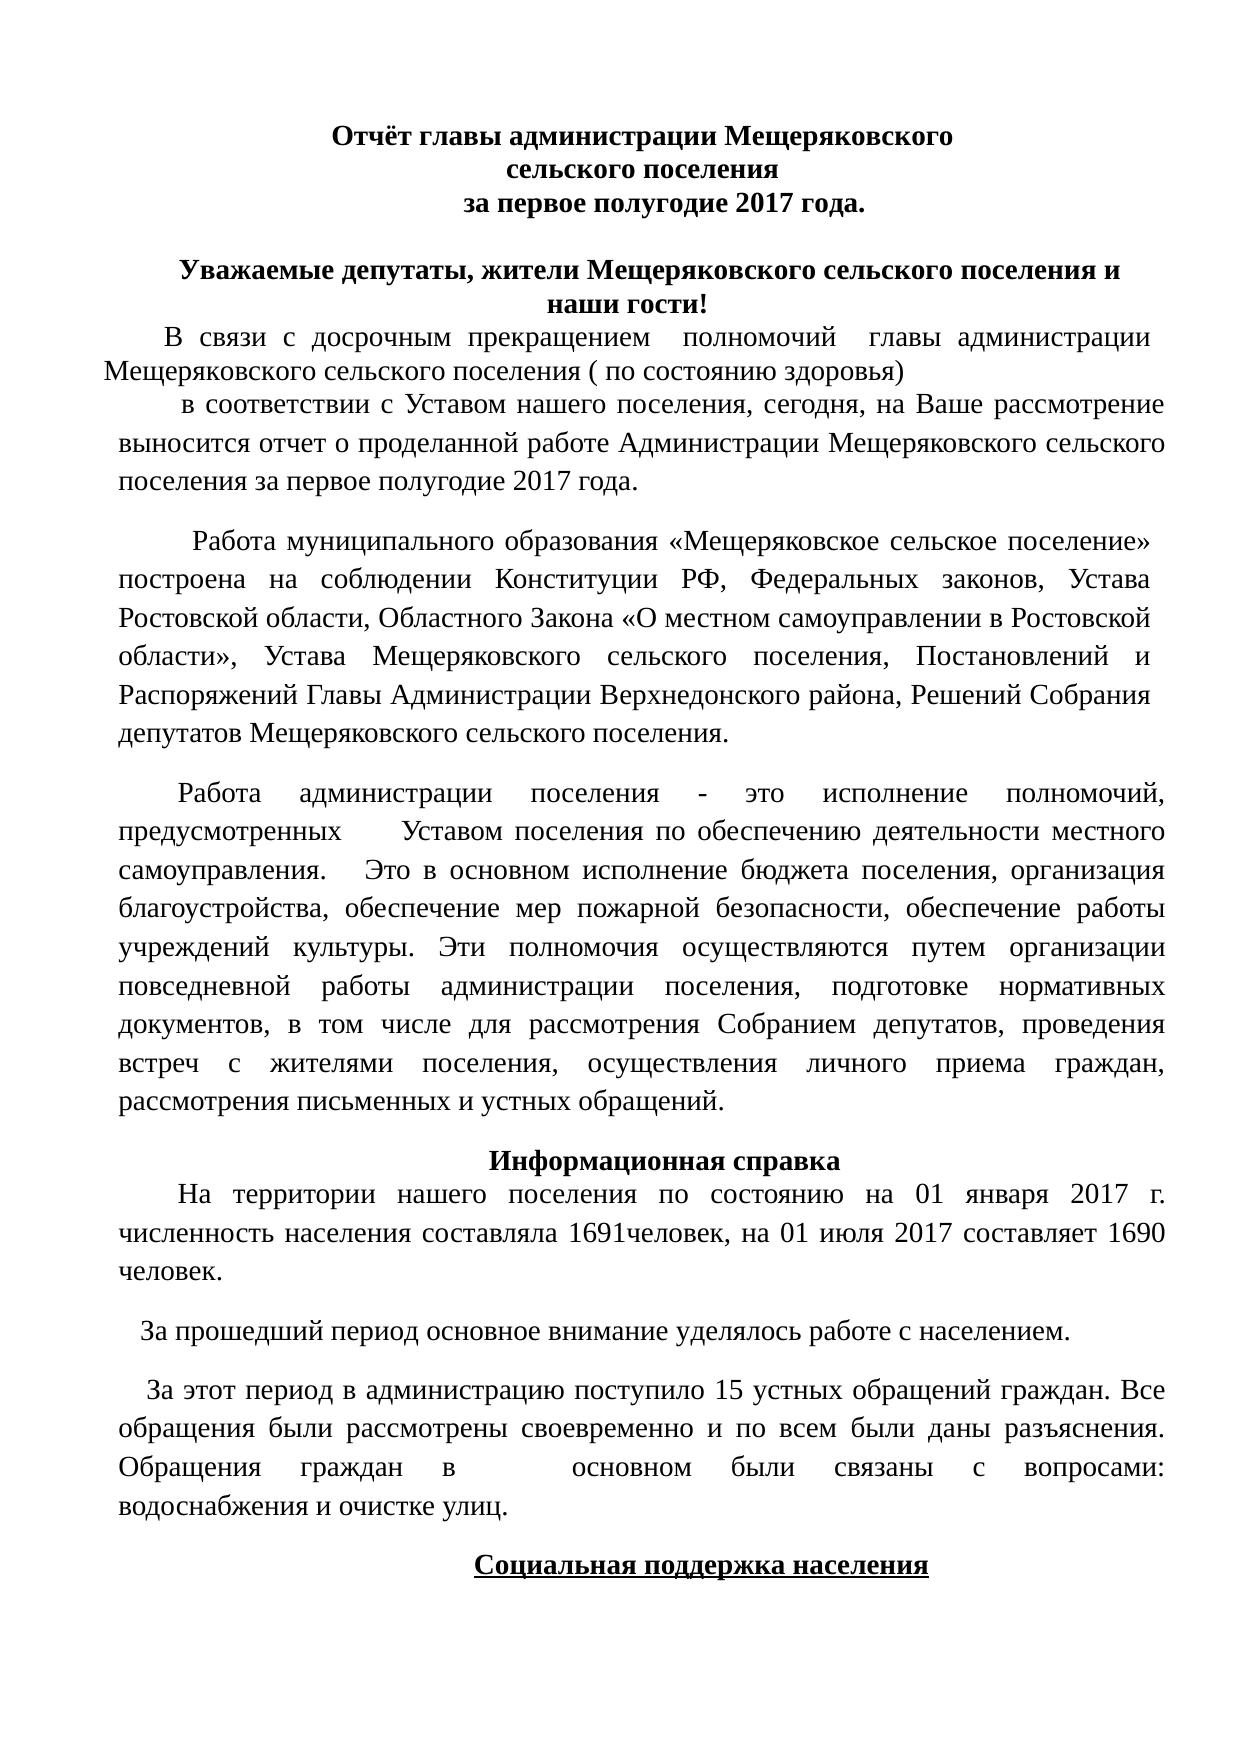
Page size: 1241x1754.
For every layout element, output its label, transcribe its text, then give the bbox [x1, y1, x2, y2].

text сельского поселения [118, 152, 1166, 185]
text Информационная справка [177, 1143, 1152, 1176]
text Работа муниципального образования «Мещеряковское сельское поселение» построена на соблюдении Конституции РФ, Федеральных законов, Устава Ростовской области, Областного Закона «О местном самоуправлении в Ростовской области», Устава Мещеряковского сельского поселения, Постановлений и Распоряжений Главы Администрации Верхнедонского района, Решений Собрания депутатов Мещеряковского сельского поселения. [118, 523, 1152, 749]
text Социальная поддержка населения [177, 1547, 1152, 1581]
text В связи с досрочным прекращением полномочий главы администрации Мещеряковского сельского поселения ( по состоянию здоровья) [103, 319, 1152, 386]
text На территории нашего поселения по состоянию на 01 января 2017 г. численность населения составляла 1691человек, на 01 июля 2017 составляет 1690 человек. [118, 1176, 1167, 1287]
text Работа администрации поселения - это исполнение полномочий, предусмотренных Уставом поселения по обеспечению деятельности местного самоуправления. Это в основном исполнение бюджета поселения, организация благоустройства, обеспечение мер пожарной безопасности, обеспечение работы учреждений культуры. Эти полномочия осуществляются путем организации повседневной работы администрации поселения, подготовке нормативных документов, в том числе для рассмотрения Собранием депутатов, проведения встреч с жителями поселения, осуществления личного приема граждан, рассмотрения письменных и устных обращений. [118, 775, 1166, 1117]
text за первое полугодие 2017 года. [177, 185, 1152, 219]
text Уважаемые депутаты, жители Мещеряковского сельского поселения и наши гости! [103, 252, 1152, 319]
text в соответствии с Уставом нашего поселения, сегодня, на Ваше рассмотрение выносится отчет о проделанной работе Администрации Мещеряковского сельского поселения за первое полугодие 2017 года. [118, 386, 1166, 497]
text За этот период в администрацию поступило 15 устных обращений граждан. Все обращения были рассмотрены своевременно и по всем были даны разъяснения. Обращения граждан в основном были связаны с вопросами: водоснабжения и очистке улиц. [118, 1372, 1167, 1521]
text Отчёт главы администрации Мещеряковского [118, 118, 1166, 152]
text За прошедший период основное внимание уделялось работе с населением. [118, 1313, 1167, 1346]
